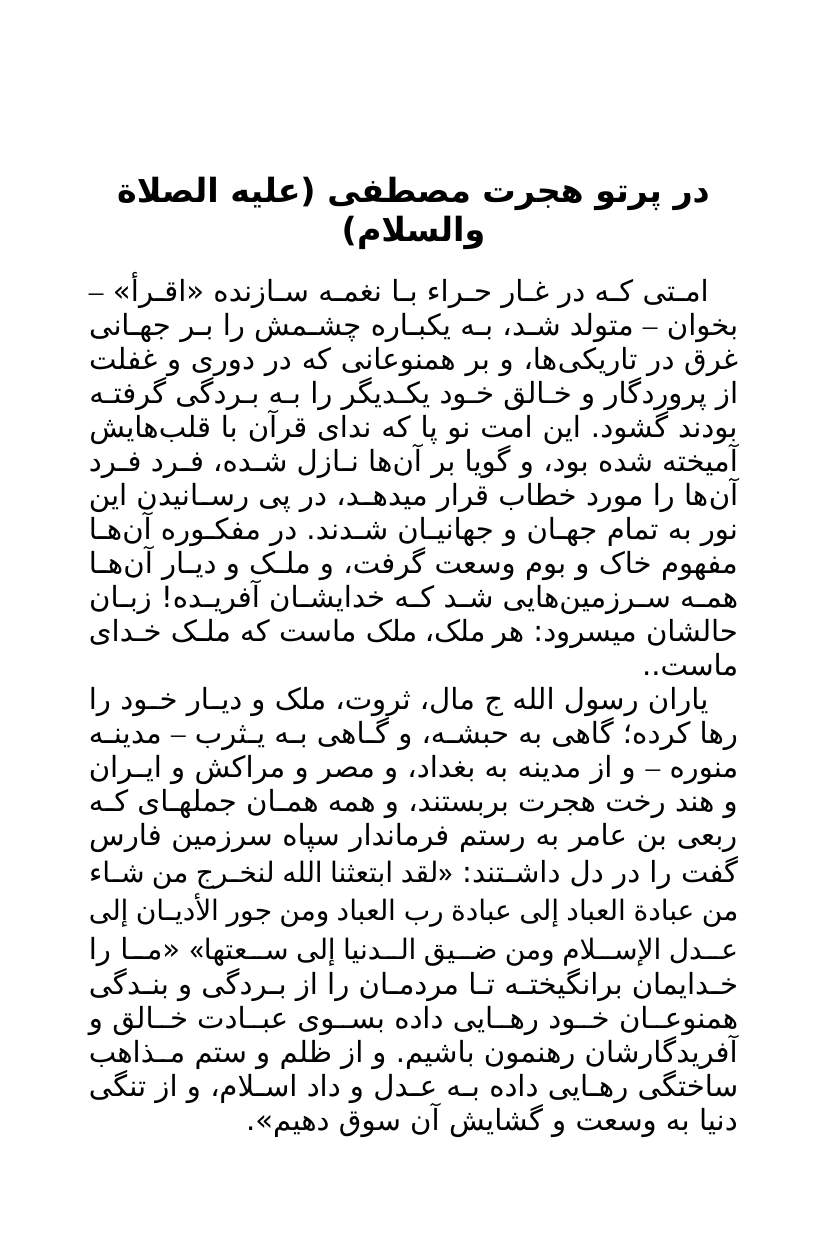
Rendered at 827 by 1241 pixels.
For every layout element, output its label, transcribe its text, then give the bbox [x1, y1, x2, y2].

text یاران رسول الله ج مال، ثروت، ملک و دیار خود را رها کرده؛ گاهی به حبشه، و گاهی به یثرب – مدینه منوره – و از مدینه به بغداد، و مصر و مراکش و ایران و هند رخت هجرت بربستند، و همه همان جمله [89, 682, 738, 1137]
text در پرتو هجرت مصطفی (علیه الصلاة والسلام) [89, 171, 738, 249]
text امتی که در غار حراء با نغمه سازنده «اقرأ» – بخوان – متولد شد، به یکباره چشمش را بر جهانی غرق در تاریکی‌ها، و بر همنوعانی که در دوری و غفلت از پروردگار و خالق خود یکدیگر را به بردگی گرفته [89, 274, 738, 682]
